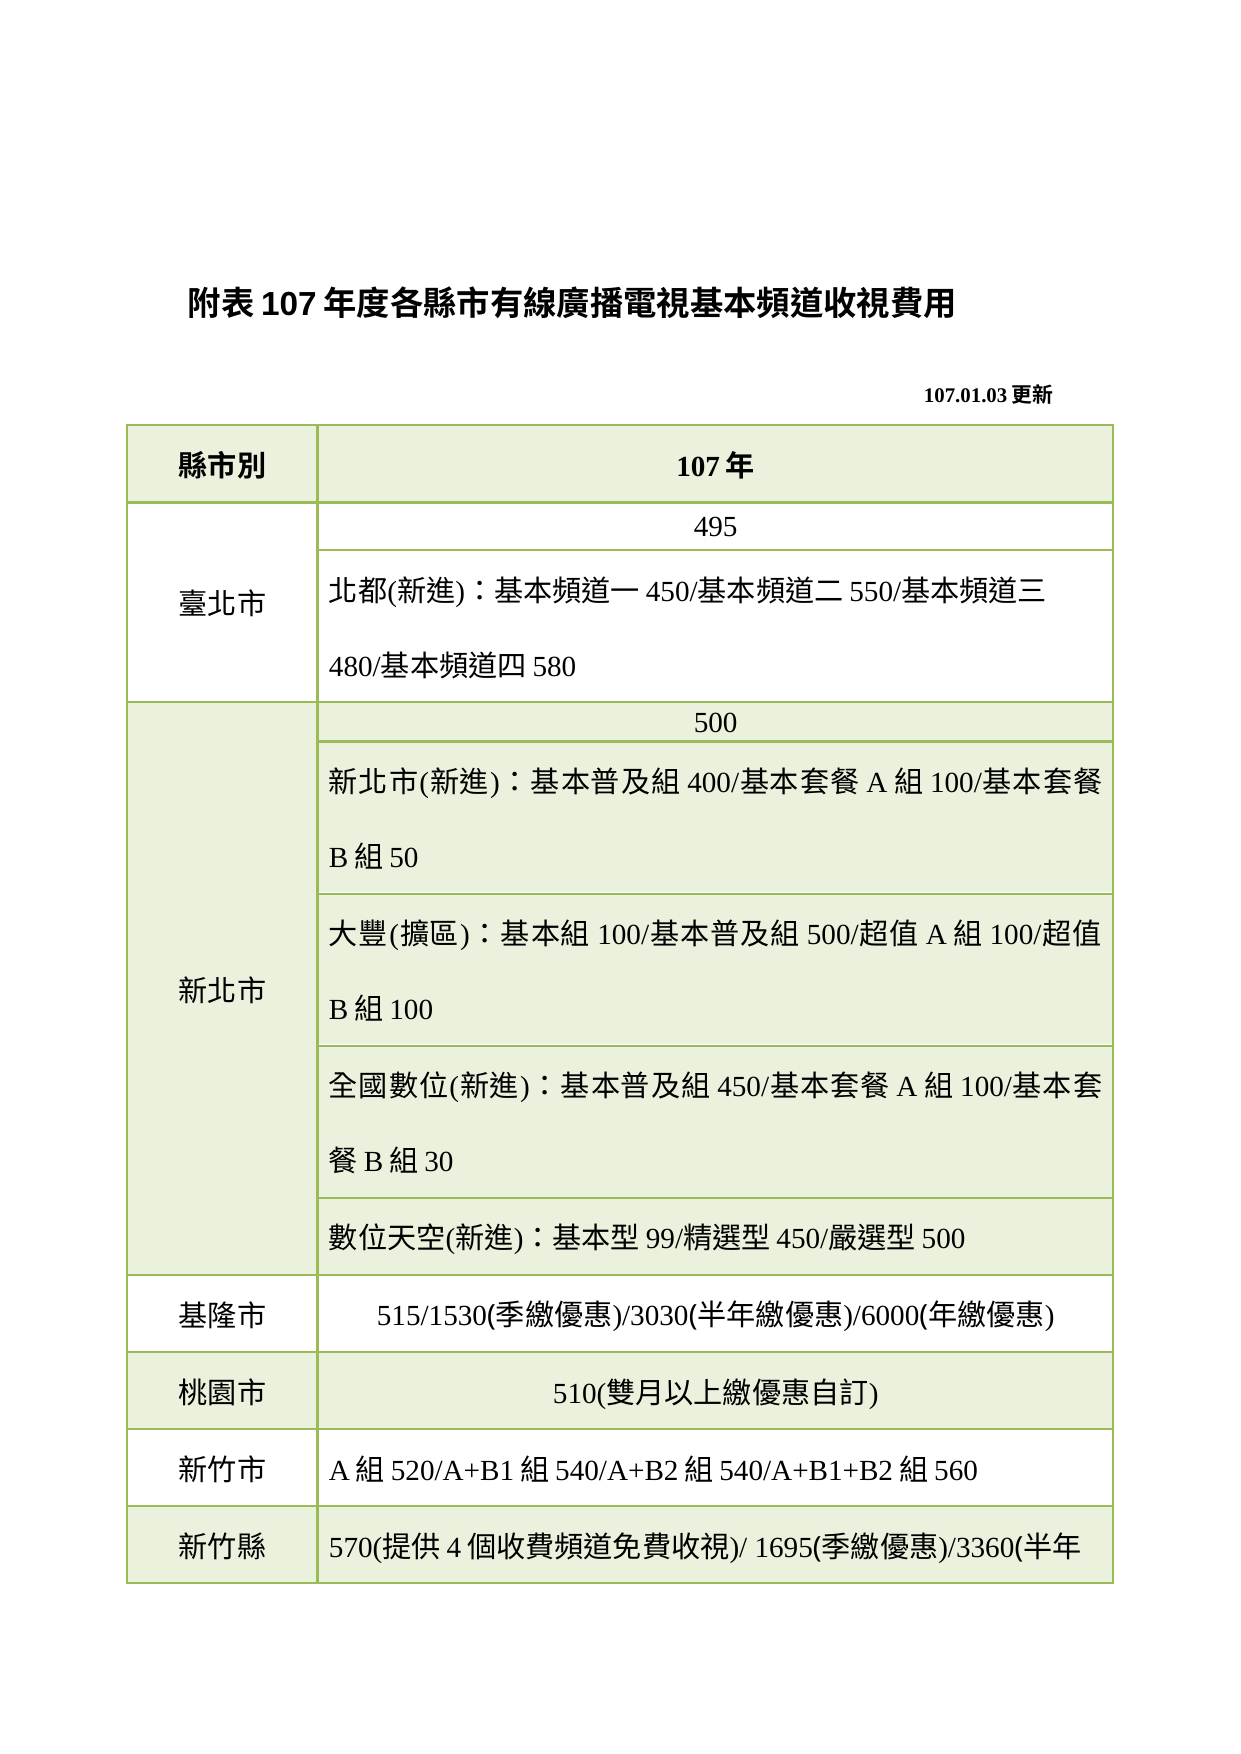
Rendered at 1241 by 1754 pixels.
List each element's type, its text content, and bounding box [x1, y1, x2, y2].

table_cell 515/1530(季繳優惠)/3030(半年繳優惠)/6000(年繳優惠) [319, 1276, 1112, 1351]
table_cell A組520/A+B1組540/A+B2組540/A+B1+B2組560 [319, 1430, 1112, 1505]
table_header 縣市別 [128, 426, 316, 501]
table_cell 桃園市 [128, 1353, 316, 1428]
subtitle 附表107年度各縣市有線廣播電視基本頻道收視費用 [187, 277, 1053, 325]
table_cell 495 [319, 504, 1112, 549]
table_cell 數位天空(新進)：基本型99/精選型450/嚴選型500 [319, 1199, 1112, 1274]
table_cell 基隆市 [128, 1276, 316, 1351]
table_cell 新竹縣 [128, 1507, 316, 1582]
table_cell 500 [319, 703, 1112, 740]
table_cell 新北市 [128, 703, 316, 1274]
table_cell 新竹市 [128, 1430, 316, 1505]
text 107.01.03更新 [187, 374, 1053, 412]
table_cell 510(雙月以上繳優惠自訂) [319, 1353, 1112, 1428]
table_cell 全國數位(新進)：基本普及組450/基本套餐A組100/基本套餐B組30 [319, 1047, 1112, 1197]
table_cell 北都(新進)：基本頻道一450/基本頻道二550/基本頻道三480/基本頻道四580 [319, 551, 1112, 701]
table_header 107年 [319, 426, 1112, 501]
table_cell 臺北市 [128, 504, 316, 701]
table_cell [319, 1507, 1112, 1582]
table_cell 大豐(擴區)：基本組100/基本普及組500/超值A組100/超值B組100 [319, 895, 1112, 1044]
table_cell 新北市(新進)：基本普及組400/基本套餐A組100/基本套餐B組50 [319, 743, 1112, 892]
